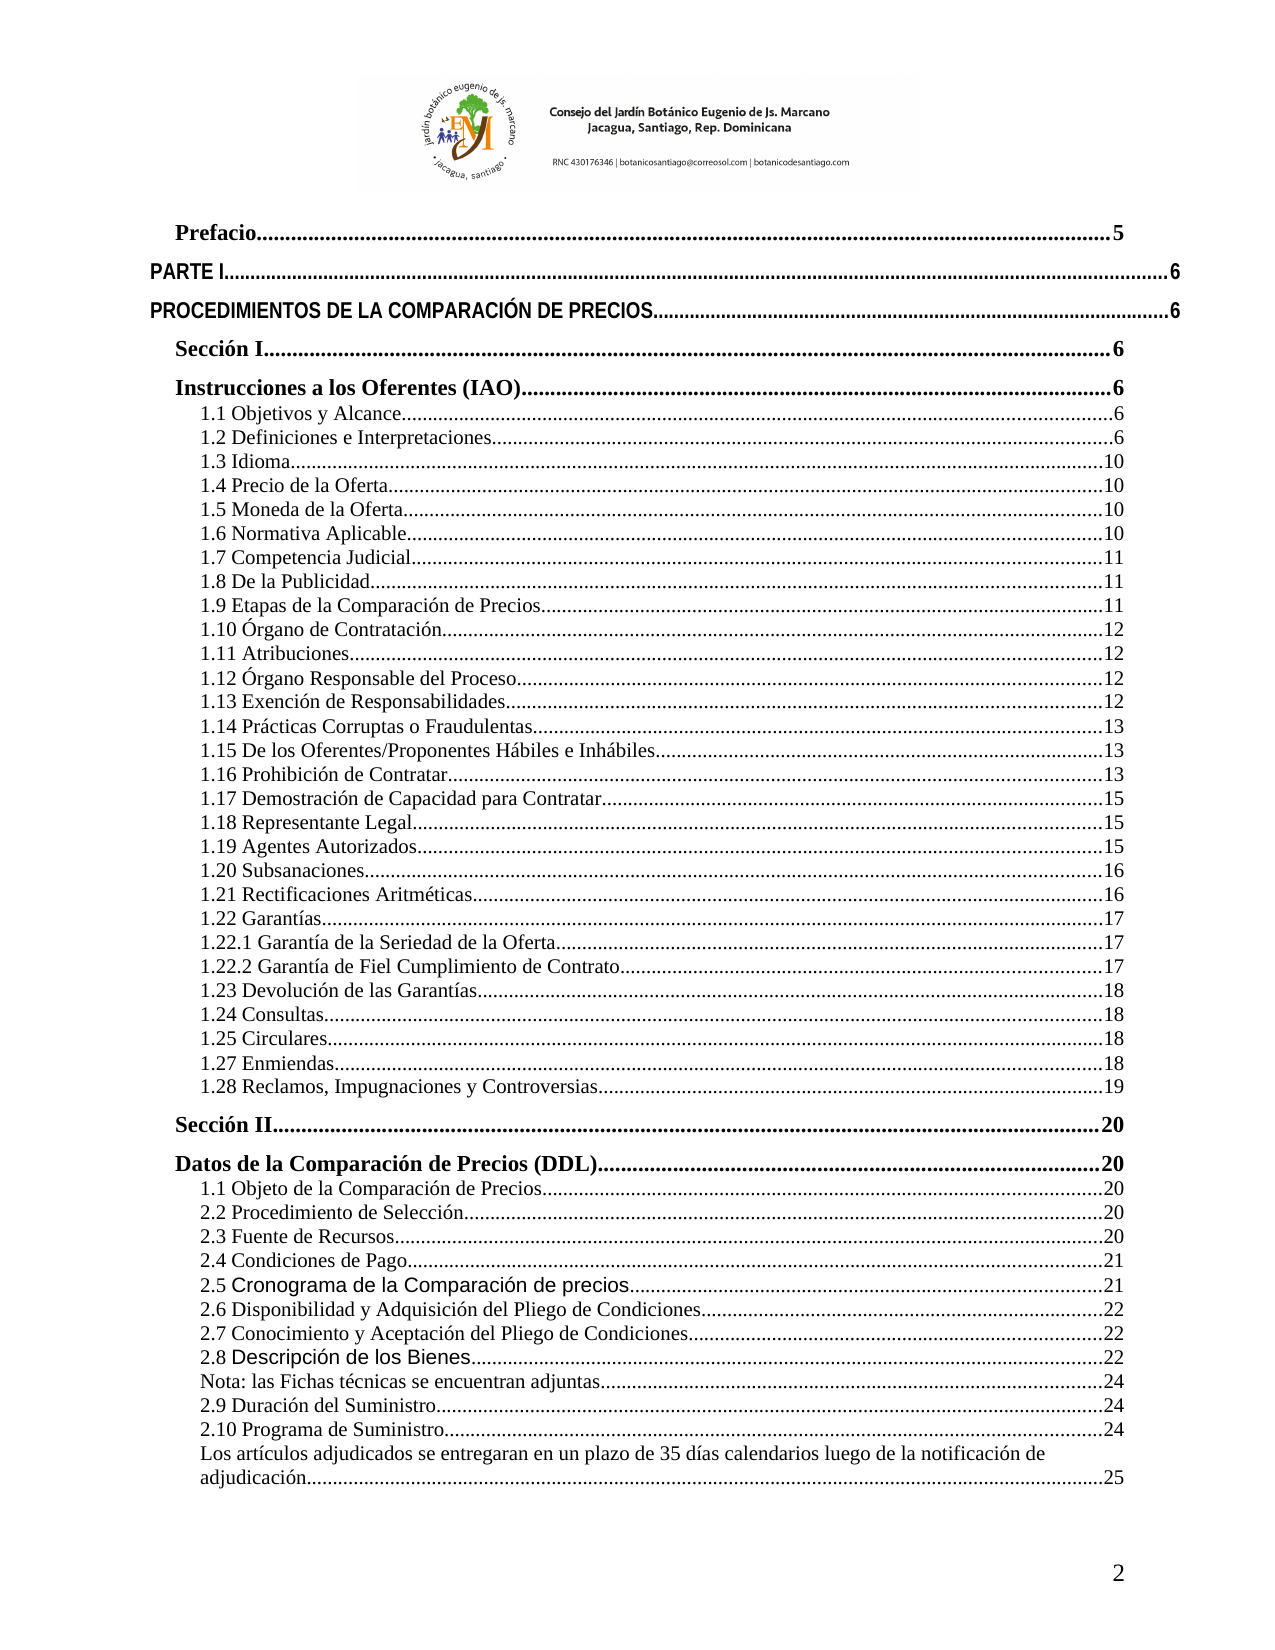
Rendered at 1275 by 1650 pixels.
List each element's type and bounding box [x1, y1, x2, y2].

picture [356, 75, 919, 191]
